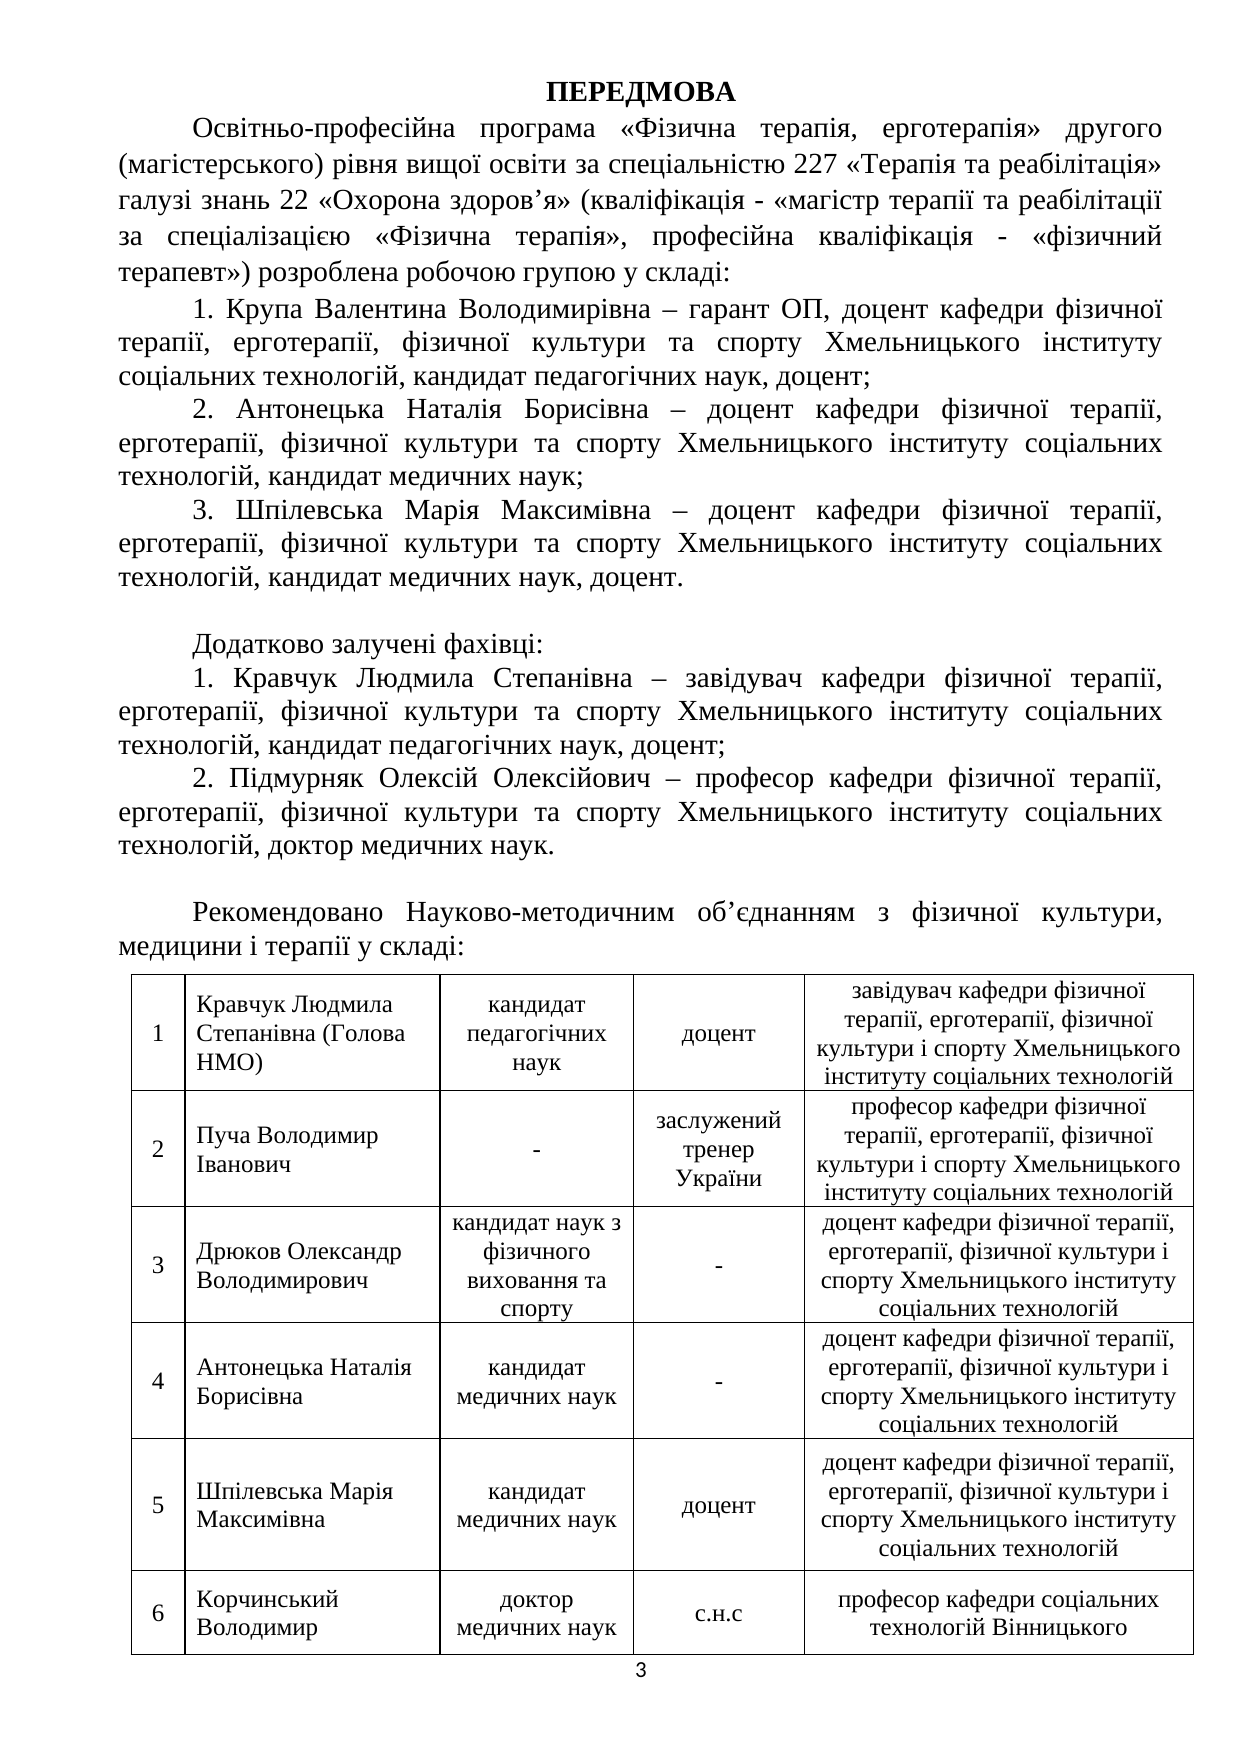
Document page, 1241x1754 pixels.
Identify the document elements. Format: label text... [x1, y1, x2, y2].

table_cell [441, 1571, 633, 1654]
table_header завідувач кафедри фізичної терапії, ерготерапії, фізичної культури і спорту Хмельницького інституту соціальних технологій [805, 975, 1193, 1090]
text 3. Шпілевська Марія Максимівна – доцент кафедри фізичної терапії, ерготерапії, фізичної культури та спорту Хмельницького інституту соціальних технологій, кандидат медичних наук, доцент. [118, 492, 1163, 593]
table_cell с.н.с [634, 1571, 804, 1654]
table_cell кандидат наук з фізичного виховання та спорту [441, 1207, 633, 1322]
table_cell - [634, 1323, 804, 1438]
table_cell Антонецька Наталія Борисівна [186, 1323, 439, 1438]
table_header кандидат педагогічних наук [441, 975, 633, 1090]
text 2. Підмурняк Олексій Олексійович – професор кафедри фізичної терапії, ерготерапії, фізичної культури та спорту Хмельницького інституту соціальних технологій, доктор медичних наук. [118, 760, 1163, 861]
table_cell доцент [634, 1439, 804, 1570]
table_cell 3 [132, 1207, 184, 1322]
table_cell доцент кафедри фізичної терапії, ерготерапії, фізичної культури і спорту Хмельницького інституту соціальних технологій [805, 1323, 1193, 1438]
table_cell доцент кафедри фізичної терапії, ерготерапії, фізичної культури і спорту Хмельницького інституту соціальних технологій [805, 1439, 1193, 1570]
table_header доцент [634, 975, 804, 1090]
table_cell 6 [132, 1571, 184, 1654]
table_cell - [441, 1091, 633, 1206]
text 2. Антонецька Наталія Борисівна – доцент кафедри фізичної терапії, ерготерапії, фізичної культури та спорту Хмельницького інституту соціальних технологій, кандидат медичних наук; [118, 391, 1163, 492]
table_cell 4 [132, 1323, 184, 1438]
table_cell Дрюков Олександр Володимирович [186, 1207, 439, 1322]
table_header 1 [132, 975, 184, 1090]
table_cell кандидат медичних наук [441, 1323, 633, 1438]
text Додатково залучені фахівці: [118, 626, 1163, 660]
table_cell Шпілевська Марія Максимівна [186, 1439, 439, 1570]
table_cell заслужений тренер України [634, 1091, 804, 1206]
text ПЕРЕДМОВА [118, 74, 1163, 107]
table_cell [186, 1571, 439, 1654]
table_cell Пуча Володимир Іванович [186, 1091, 439, 1206]
table_cell кандидат медичних наук [441, 1439, 633, 1570]
table_cell доцент кафедри фізичної терапії, ерготерапії, фізичної культури і спорту Хмельницького інституту соціальних технологій [805, 1207, 1193, 1322]
text 1. Крупа Валентина Володимирівна – гарант ОП, доцент кафедри фізичної терапії, ерготерапії, фізичної культури та спорту Хмельницького інституту соціальних технологій, кандидат педагогічних наук, доцент; [118, 291, 1163, 391]
table_cell 2 [132, 1091, 184, 1206]
table_cell професор кафедри фізичної терапії, ерготерапії, фізичної культури і спорту Хмельницького інституту соціальних технологій [805, 1091, 1193, 1206]
table_header Кравчук Людмила Степанівна (Голова НМО) [186, 975, 439, 1090]
table_cell - [634, 1207, 804, 1322]
text Рекомендовано Науково-методичним об’єднанням з фізичної культури, медицини і терапії у складі: [118, 894, 1163, 962]
text 1. Кравчук Людмила Степанівна – завідувач кафедри фізичної терапії, ерготерапії, фізичної культури та спорту Хмельницького інституту соціальних технологій, кандидат педагогічних наук, доцент; [118, 660, 1163, 760]
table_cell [805, 1571, 1193, 1654]
text Освітньо-професійна програма «Фізична терапія, ерготерапія» другого (магістерського) рівня вищої освіти за спеціальністю 227 «Терапія та реабілітація» галузі знань 22 «Охорона здоров’я» (кваліфікація - «магістр терапії та реабілітації за спеціалізацією «Фізична терапія», професійна кваліфікація - «фізичний терапевт») розроблена робочою групою у складі: [118, 110, 1163, 288]
table_cell 5 [132, 1439, 184, 1570]
